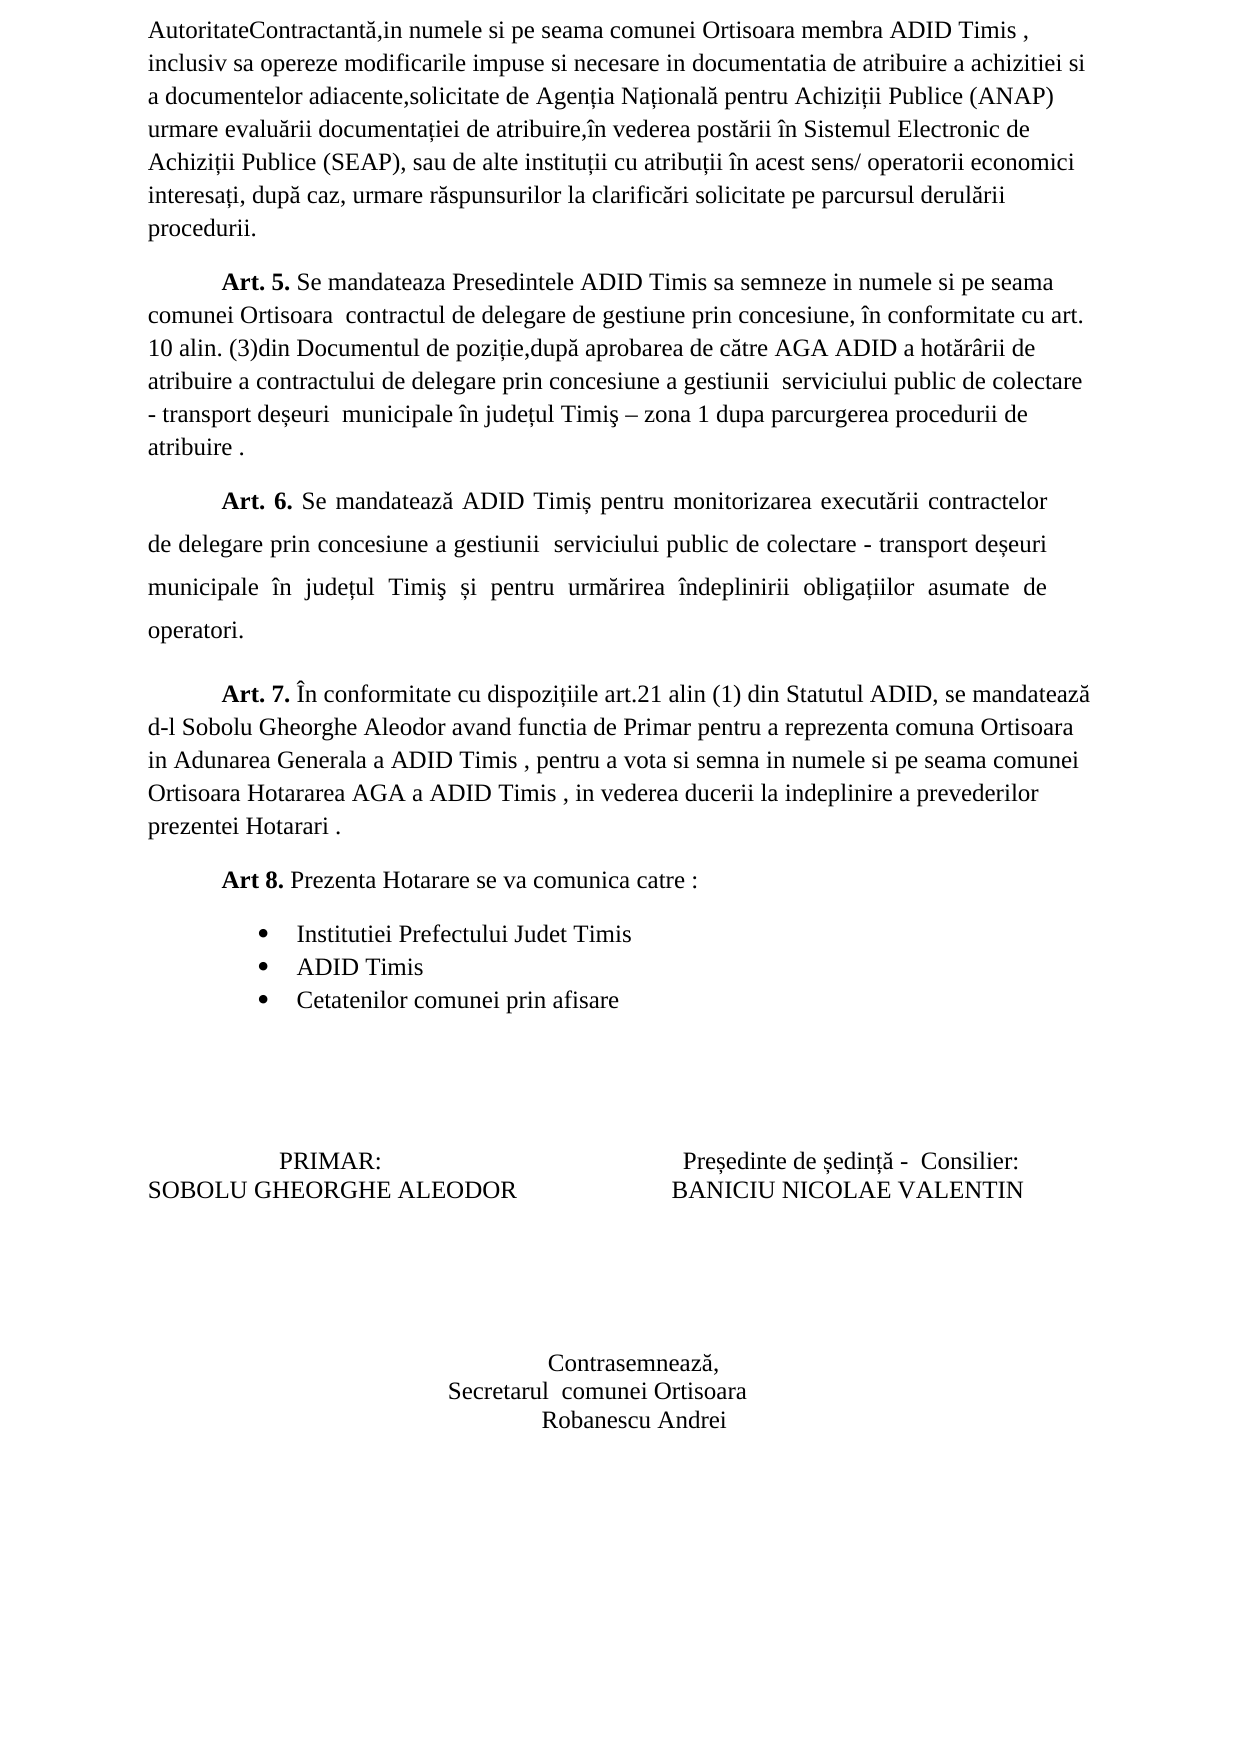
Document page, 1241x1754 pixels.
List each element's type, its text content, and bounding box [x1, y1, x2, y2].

text Art. 5. Se mandateaza Presedintele ADID Timis sa semneze in numele si pe seama comunei Ortisoara contractul de delegare de gestiune prin concesiune, în conformitate cu art. 10 alin. (3)din Documentul de poziție,după aprobarea de către AGA ADID a hotărârii de atribuire a contractului de delegare prin concesiune a gestiunii serviciului public de colectare - transport deșeuri municipale în județul Timiş – zona 1 dupa parcurgerea procedurii de atribuire . [148, 267, 1093, 461]
list Institutiei Prefectului Judet Timis [259, 919, 1093, 948]
text Art. 7. În conformitate cu dispozițiile art.21 alin (1) din Statutul ADID, se mandatează d-l Sobolu Gheorghe Aleodor avand functia de Primar pentru a reprezenta comuna Ortisoara in Adunarea Generala a ADID Timis , pentru a vota si semna in numele si pe seama comunei Ortisoara Hotararea AGA a ADID Timis , in vederea ducerii la indeplinire a prevederilor prezentei Hotarari . [148, 679, 1093, 840]
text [148, 15, 1093, 242]
text SOBOLU GHEORGHE ALEODOR BANICIU NICOLAE VALENTIN [148, 1175, 1092, 1233]
text Robanescu Andrei [373, 1405, 1048, 1434]
text Art 8. Prezenta Hotarare se va comunica catre : [148, 865, 1093, 894]
text Contrasemnează, [373, 1348, 1048, 1376]
list Cetatenilor comunei prin afisare [259, 985, 1093, 1014]
text Art. 6. Se mandatează ADID Timiș pentru monitorizarea executării contractelor de delegare prin concesiune a gestiunii serviciului public de colectare - transport deșeuri municipale în județul Timiş și pentru urmărirea îndeplinirii obligațiilor asumate de operatori. [148, 486, 1048, 644]
list ADID Timis [259, 952, 1093, 981]
text Secretarul comunei Ortisoara [448, 1376, 1048, 1405]
text PRIMAR: Președinte de ședință - Consilier: [148, 1146, 1092, 1175]
